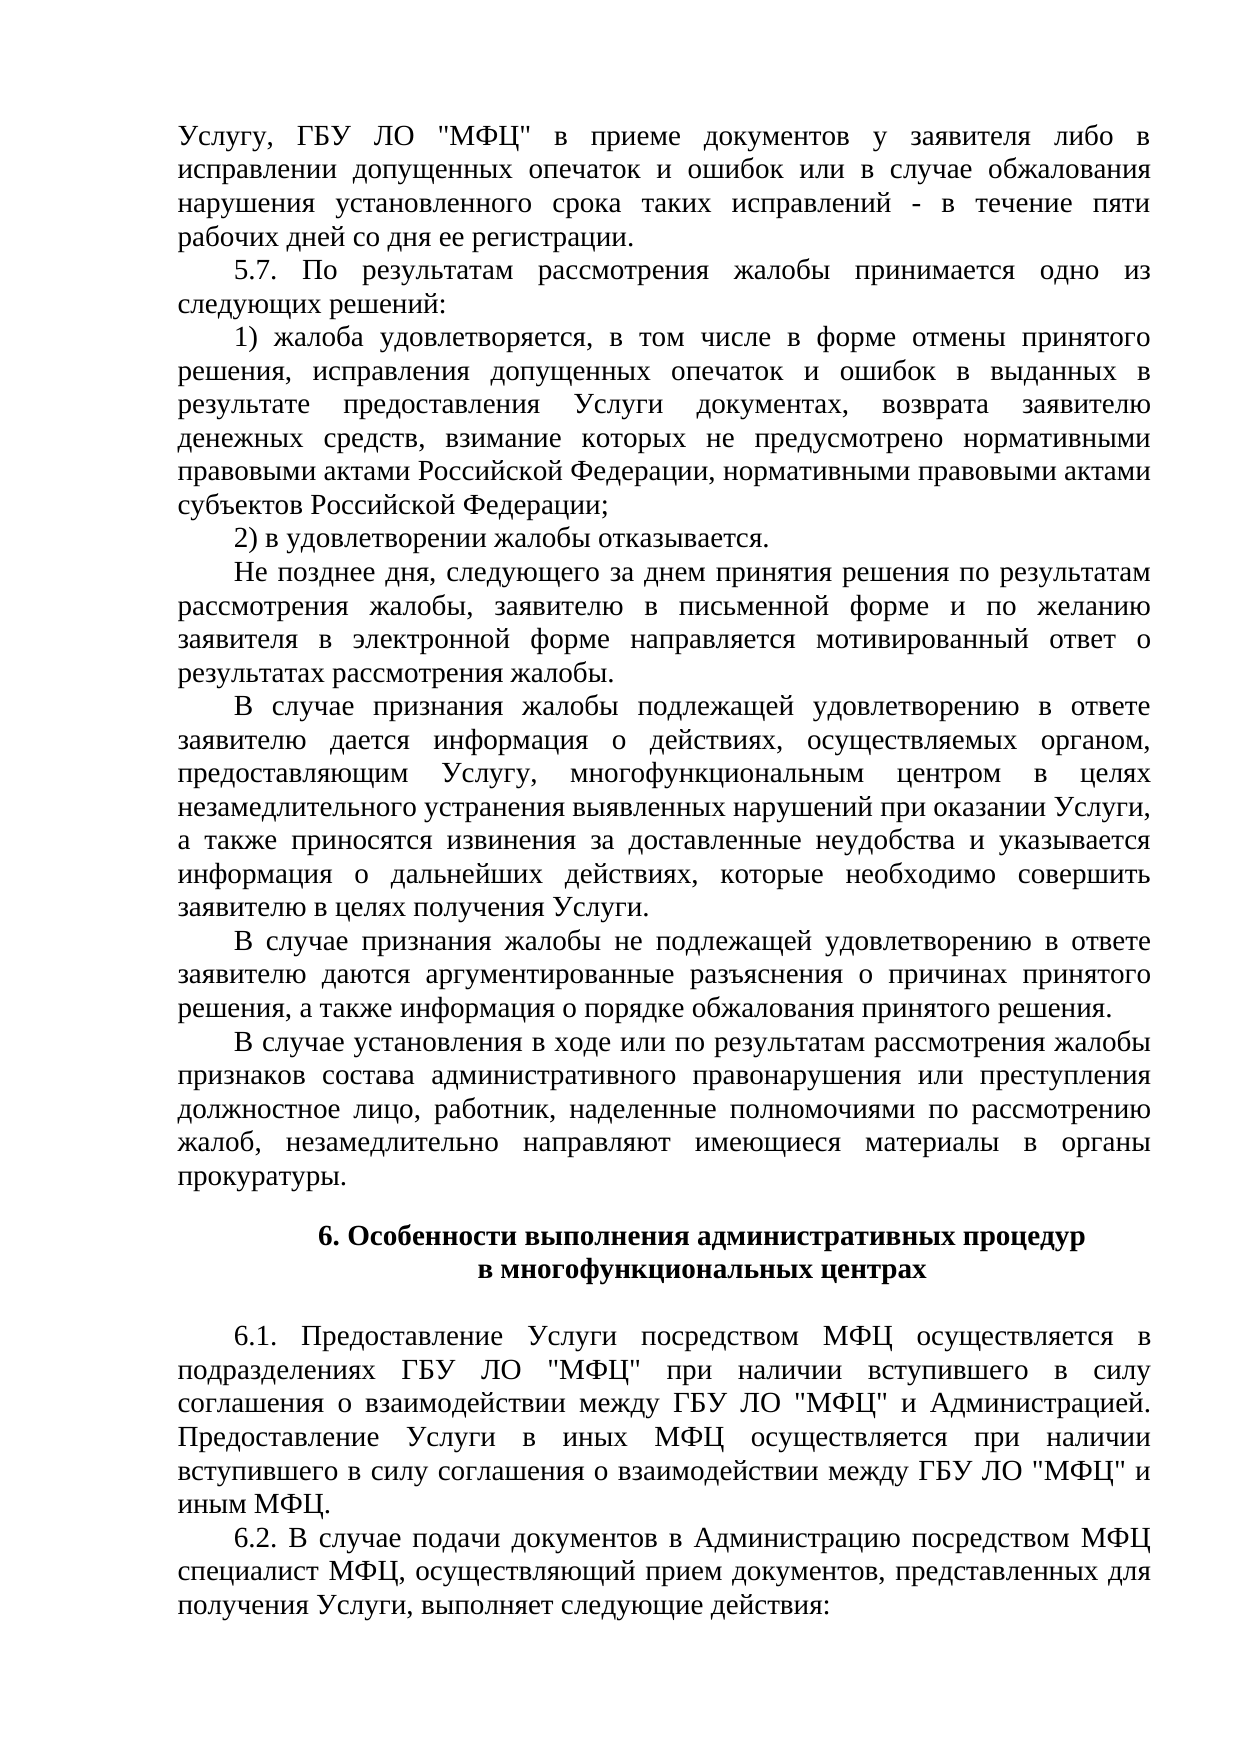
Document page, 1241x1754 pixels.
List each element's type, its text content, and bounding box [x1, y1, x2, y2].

text 6.1. Предоставление Услуги посредством МФЦ осуществляется в подразделениях ГБУ ЛО "МФЦ" при наличии вступившего в силу соглашения о взаимодействии между ГБУ ЛО "МФЦ" и Администрацией. Предоставление Услуги в иных МФЦ осуществляется при наличии вступившего в силу соглашения о взаимодействии между ГБУ ЛО "МФЦ" и иным МФЦ. [177, 1318, 1152, 1520]
text В случае признания жалобы подлежащей удовлетворению в ответе заявителю дается информация о действиях, осуществляемых органом, предоставляющим Услугу, многофункциональным центром в целях незамедлительного устранения выявленных нарушений при оказании Услуги, а также приносятся извинения за доставленные неудобства и указывается информация о дальнейших действиях, которые необходимо совершить заявителю в целях получения Услуги. [177, 688, 1152, 923]
text 6.2. В случае подачи документов в Администрацию посредством МФЦ специалист МФЦ, осуществляющий прием документов, представленных для получения Услуги, выполняет следующие действия: [177, 1520, 1152, 1620]
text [177, 118, 1152, 252]
text 2) в удовлетворении жалобы отказывается. [177, 521, 1152, 554]
text В случае признания жалобы не подлежащей удовлетворению в ответе заявителю даются аргументированные разъяснения о причинах принятого решения, а также информация о порядке обжалования принятого решения. [177, 923, 1152, 1024]
text в многофункциональных центрах [177, 1251, 1152, 1285]
text 1) жалоба удовлетворяется, в том числе в форме отмены принятого решения, исправления допущенных опечаток и ошибок в выданных в результате предоставления Услуги документах, возврата заявителю денежных средств, взимание которых не предусмотрено нормативными правовыми актами Российской Федерации, нормативными правовыми актами субъектов Российской Федерации; [177, 319, 1152, 521]
text Не позднее дня, следующего за днем принятия решения по результатам рассмотрения жалобы, заявителю в письменной форме и по желанию заявителя в электронной форме направляется мотивированный ответ о результатах рассмотрения жалобы. [177, 554, 1152, 688]
text В случае установления в ходе или по результатам рассмотрения жалобы признаков состава административного правонарушения или преступления должностное лицо, работник, наделенные полномочиями по рассмотрению жалоб, незамедлительно направляют имеющиеся материалы в органы прокуратуры. [177, 1024, 1152, 1191]
text 5.7. По результатам рассмотрения жалобы принимается одно из следующих решений: [177, 252, 1152, 319]
text 6. Особенности выполнения административных процедур [177, 1218, 1152, 1251]
